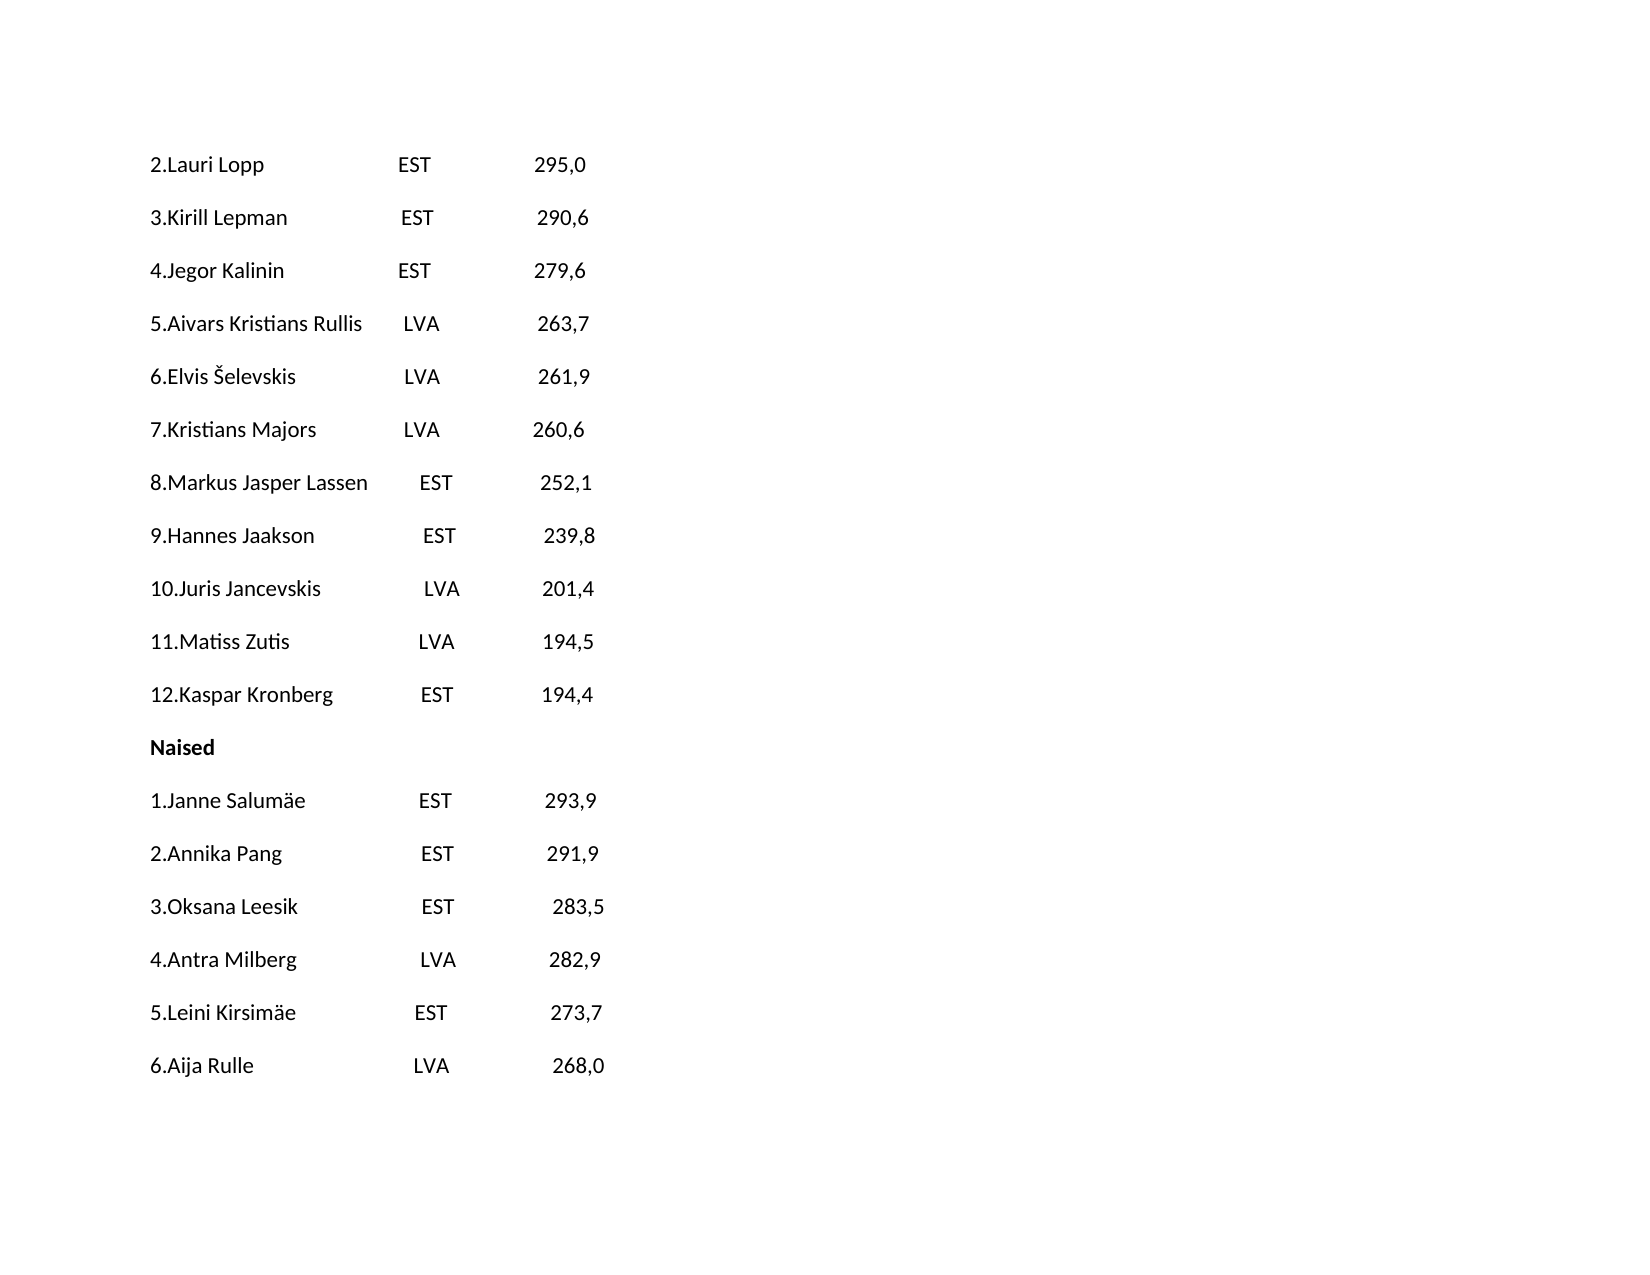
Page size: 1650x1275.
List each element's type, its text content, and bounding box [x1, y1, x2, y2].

text 5.Aivars Kristians Rullis LVA 263,7 [150, 309, 1500, 337]
text 4.Antra Milberg LVA 282,9 [150, 945, 1500, 973]
text 9.Hannes Jaakson EST 239,8 [150, 521, 1500, 549]
text 6.Aija Rulle LVA 268,0 [150, 1051, 1500, 1079]
text 5.Leini Kirsimäe EST 273,7 [150, 998, 1500, 1026]
text 4.Jegor Kalinin EST 279,6 [150, 256, 1500, 284]
text 10.Juris Jancevskis LVA 201,4 [150, 574, 1500, 602]
text 7.Kristians Majors LVA 260,6 [150, 415, 1500, 443]
text 2.Annika Pang EST 291,9 [150, 839, 1500, 867]
text 8.Markus Jasper Lassen EST 252,1 [150, 468, 1500, 496]
text 11.Matiss Zutis LVA 194,5 [150, 627, 1500, 655]
text 3.Kirill Lepman EST 290,6 [150, 203, 1500, 231]
text 12.Kaspar Kronberg EST 194,4 [150, 680, 1500, 708]
text 1.Janne Salumäe EST 293,9 [150, 786, 1500, 814]
text 2.Lauri Lopp EST 295,0 [150, 150, 1500, 178]
text 3.Oksana Leesik EST 283,5 [150, 892, 1500, 920]
text 6.Elvis Šelevskis LVA 261,9 [150, 362, 1500, 390]
text Naised [150, 733, 1500, 761]
